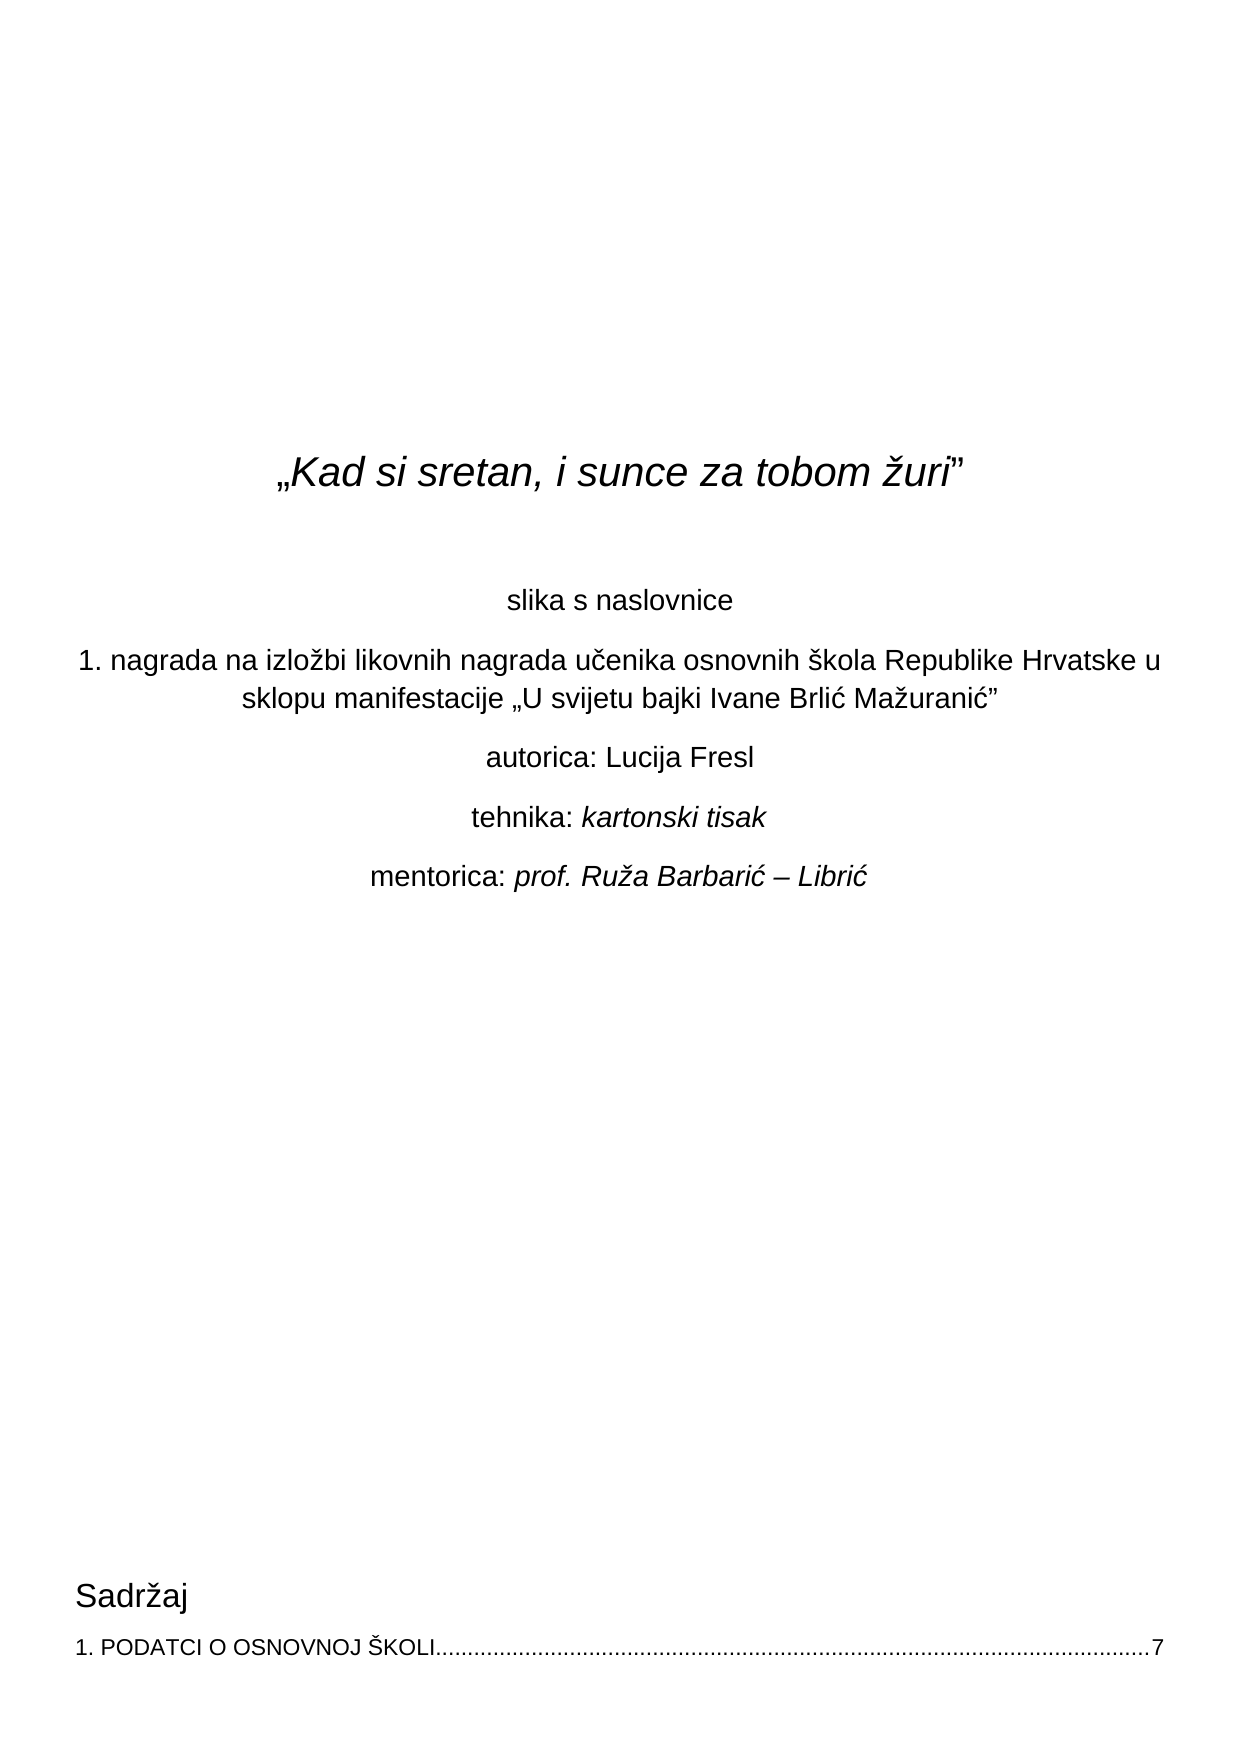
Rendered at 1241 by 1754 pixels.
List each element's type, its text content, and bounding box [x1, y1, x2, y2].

text tehnika: kartonski tisak [75, 800, 1165, 833]
text „Kad si sretan, i sunce za tobom žuri” [75, 448, 1165, 496]
text mentorica: prof. Ruža Barbarić – Librić [75, 859, 1165, 893]
text 1. nagrada na izložbi likovnih nagrada učenika osnovnih škola Republike Hrvatske u sklopu manifestacije „U svijetu bajki Ivane Brlić Mažuranić” [75, 642, 1165, 714]
text slika s naslovnice [75, 583, 1165, 617]
text autorica: Lucija Fresl [75, 740, 1165, 774]
